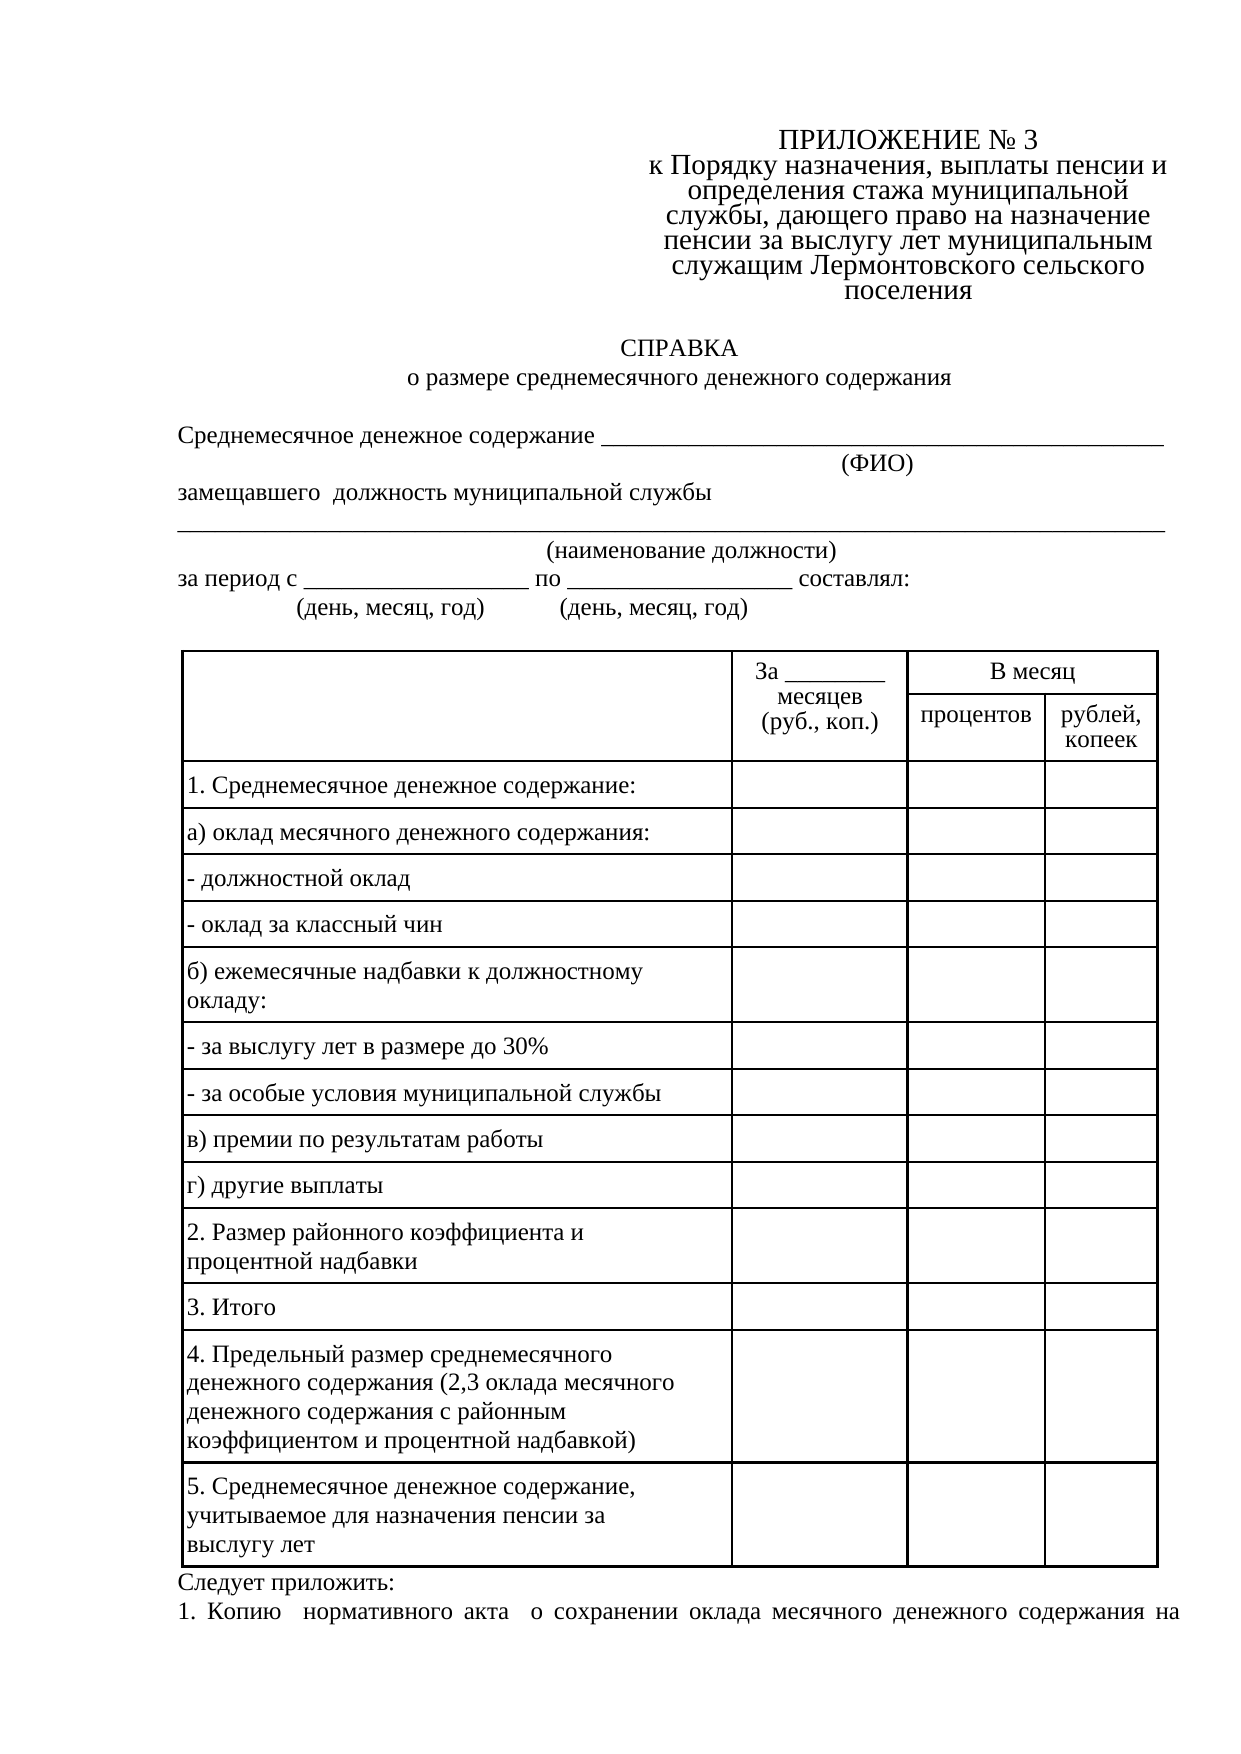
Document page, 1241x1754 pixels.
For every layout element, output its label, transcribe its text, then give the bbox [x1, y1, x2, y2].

table_cell - за выслугу лет в размере до 30% [184, 1023, 731, 1068]
table_cell г) другие выплаты [184, 1163, 731, 1207]
table_cell 4. Предельный размер среднемесячного денежного содержания (2,3 оклада месячного денежного содержания с районным коэффициентом и процентной надбавкой) [184, 1331, 731, 1461]
text службы, дающего право на назначение [177, 205, 1181, 230]
text ПРИЛОЖЕНИЕ № 3 [177, 130, 1181, 155]
text пенсии за выслугу лет муниципальным [177, 230, 1181, 255]
table_cell [1046, 948, 1156, 1021]
table_cell [733, 1163, 906, 1207]
table_cell [733, 1116, 906, 1161]
table_cell [1046, 809, 1156, 853]
table_cell [733, 1209, 906, 1282]
table_cell [1046, 1070, 1156, 1114]
text Среднемесячное денежное содержание _____________________________________________ [177, 420, 1181, 448]
table_cell 5. Среднемесячное денежное содержание, учитываемое для назначения пенсии за выслугу лет [184, 1464, 731, 1565]
text за период с __________________ по __________________ составлял: [177, 563, 1181, 592]
text (день, месяц, год) (день, месяц, год) [177, 592, 1181, 621]
table_cell [909, 809, 1044, 853]
table_cell 1. Среднемесячное денежное содержание: [184, 762, 731, 807]
table_cell [909, 1116, 1044, 1161]
table_cell [909, 1284, 1044, 1329]
table_cell в) премии по результатам работы [184, 1116, 731, 1161]
table_cell б) ежемесячные надбавки к должностному окладу: [184, 948, 731, 1021]
table_cell [733, 762, 906, 807]
table_cell [909, 1023, 1044, 1068]
table_header [184, 652, 731, 760]
text Следует приложить: [177, 1567, 1181, 1596]
table_cell - оклад за классный чин [184, 902, 731, 946]
table_cell [733, 1464, 906, 1565]
table_cell [733, 902, 906, 946]
table_cell 3. Итого [184, 1284, 731, 1329]
text о размере среднемесячного денежного содержания [177, 362, 1181, 391]
table_cell [909, 1163, 1044, 1207]
text СПРАВКА [177, 333, 1181, 362]
text (ФИО) [767, 448, 1181, 477]
table_cell [909, 855, 1044, 899]
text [177, 1596, 1181, 1625]
text к Порядку назначения, выплаты пенсии и [177, 155, 1181, 180]
table_cell [1046, 762, 1156, 807]
table_cell [733, 855, 906, 899]
table_cell [733, 809, 906, 853]
table_cell рублей, копеек [1046, 695, 1156, 760]
table_cell [1046, 902, 1156, 946]
table_cell [1046, 855, 1156, 899]
table_cell [1046, 1023, 1156, 1068]
table_cell [909, 1331, 1044, 1461]
table_cell [909, 1070, 1044, 1114]
text поселения [177, 280, 1181, 305]
table_cell процентов [909, 695, 1044, 760]
table_cell [1046, 1284, 1156, 1329]
table_cell [1046, 1464, 1156, 1565]
table_cell [1046, 1116, 1156, 1161]
text замещавшего должность муниципальной службы [177, 477, 1181, 506]
table_cell [909, 762, 1044, 807]
table_cell [1046, 1209, 1156, 1282]
table_cell - должностной оклад [184, 855, 731, 899]
table_header В месяц [909, 652, 1156, 692]
table_cell [909, 1209, 1044, 1282]
table_cell [733, 1070, 906, 1114]
text _______________________________________________________________________________ [177, 506, 1181, 535]
table_cell 2. Размер районного коэффициента и процентной надбавки [184, 1209, 731, 1282]
table_cell [733, 948, 906, 1021]
table_cell [909, 948, 1044, 1021]
table_cell [733, 1023, 906, 1068]
text определения стажа муниципальной [177, 180, 1181, 205]
text (наименование должности) [472, 535, 1181, 563]
table_cell а) оклад месячного денежного содержания: [184, 809, 731, 853]
table_cell [1046, 1163, 1156, 1207]
table_cell [909, 1464, 1044, 1565]
table_cell - за особые условия муниципальной службы [184, 1070, 731, 1114]
table_cell [733, 1331, 906, 1461]
table_cell [1046, 1331, 1156, 1461]
table_cell [733, 1284, 906, 1329]
table_header За ________ месяцев (руб., коп.) [733, 652, 906, 760]
table_cell [909, 902, 1044, 946]
text служащим Лермонтовского сельского [177, 255, 1181, 280]
